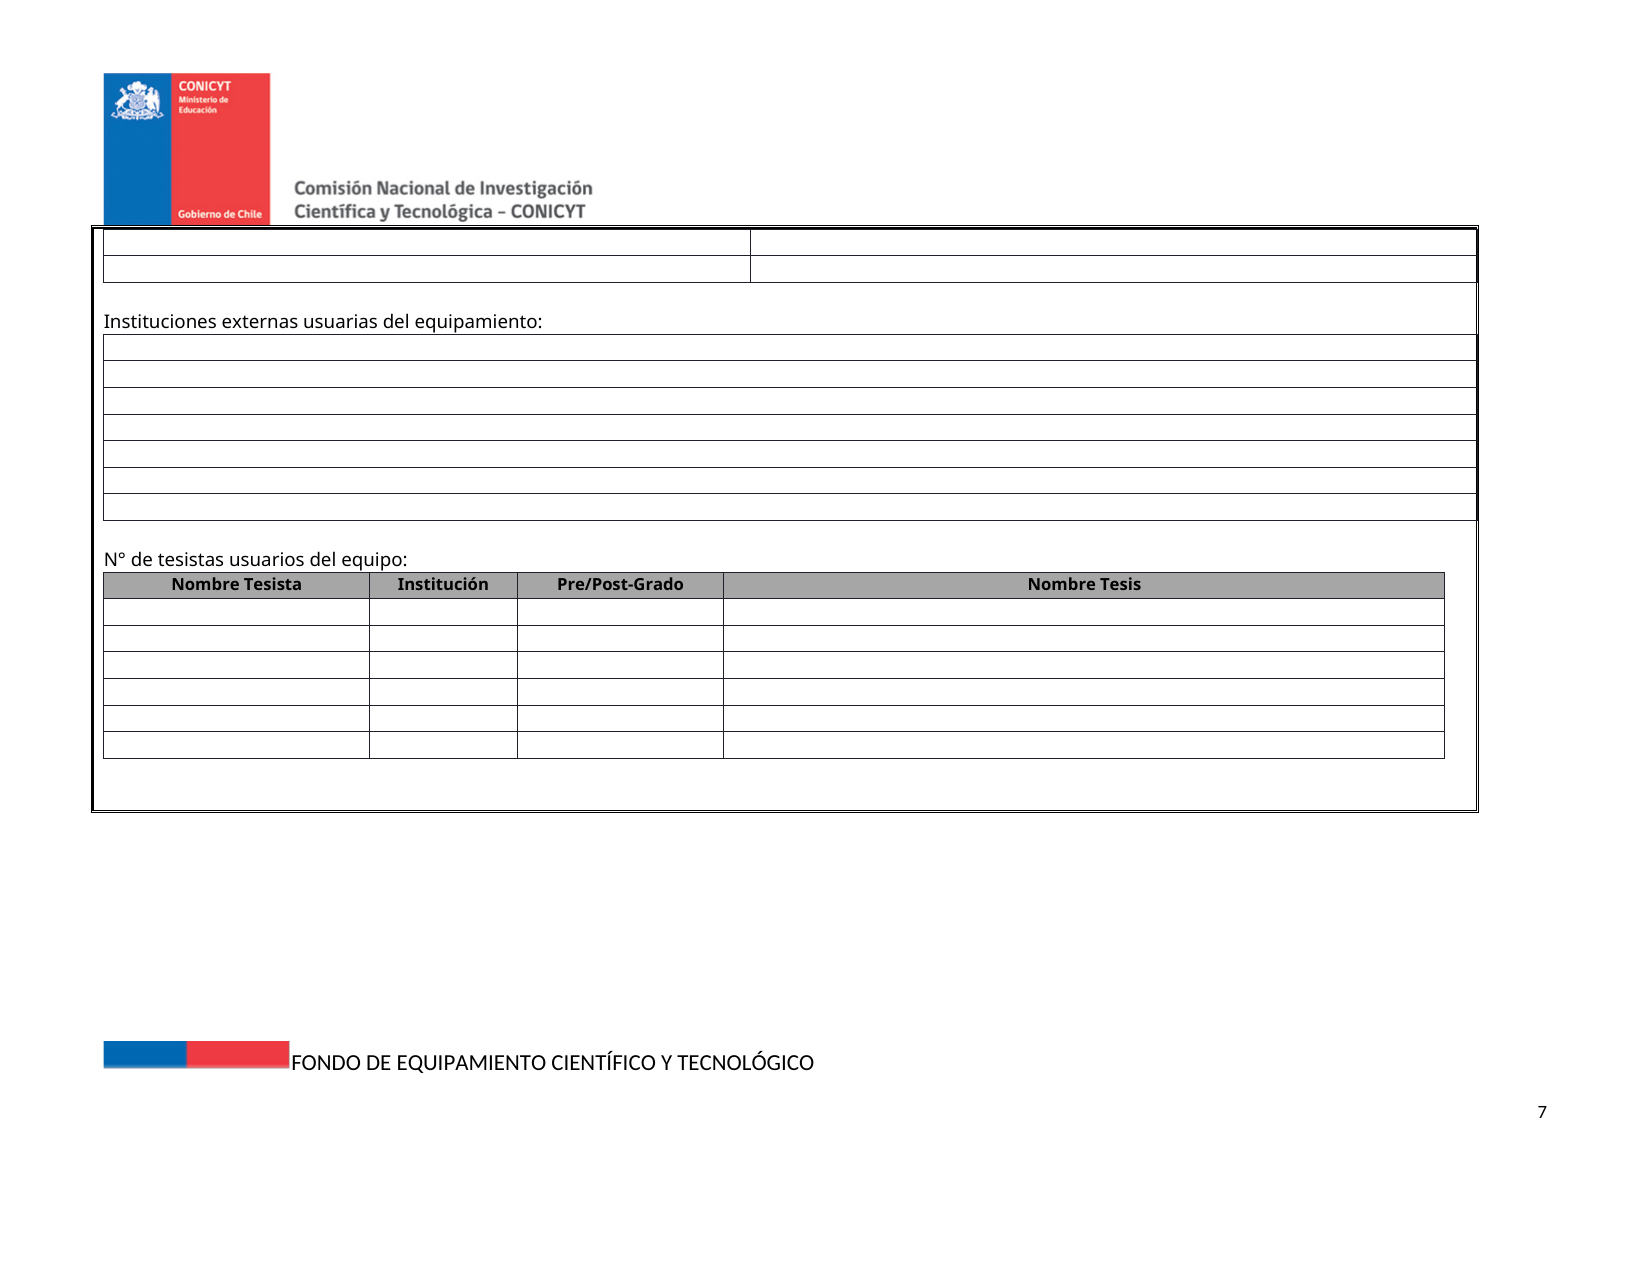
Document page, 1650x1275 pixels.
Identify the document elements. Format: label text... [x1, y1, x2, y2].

picture [103, 73, 602, 225]
picture [103, 1041, 291, 1070]
